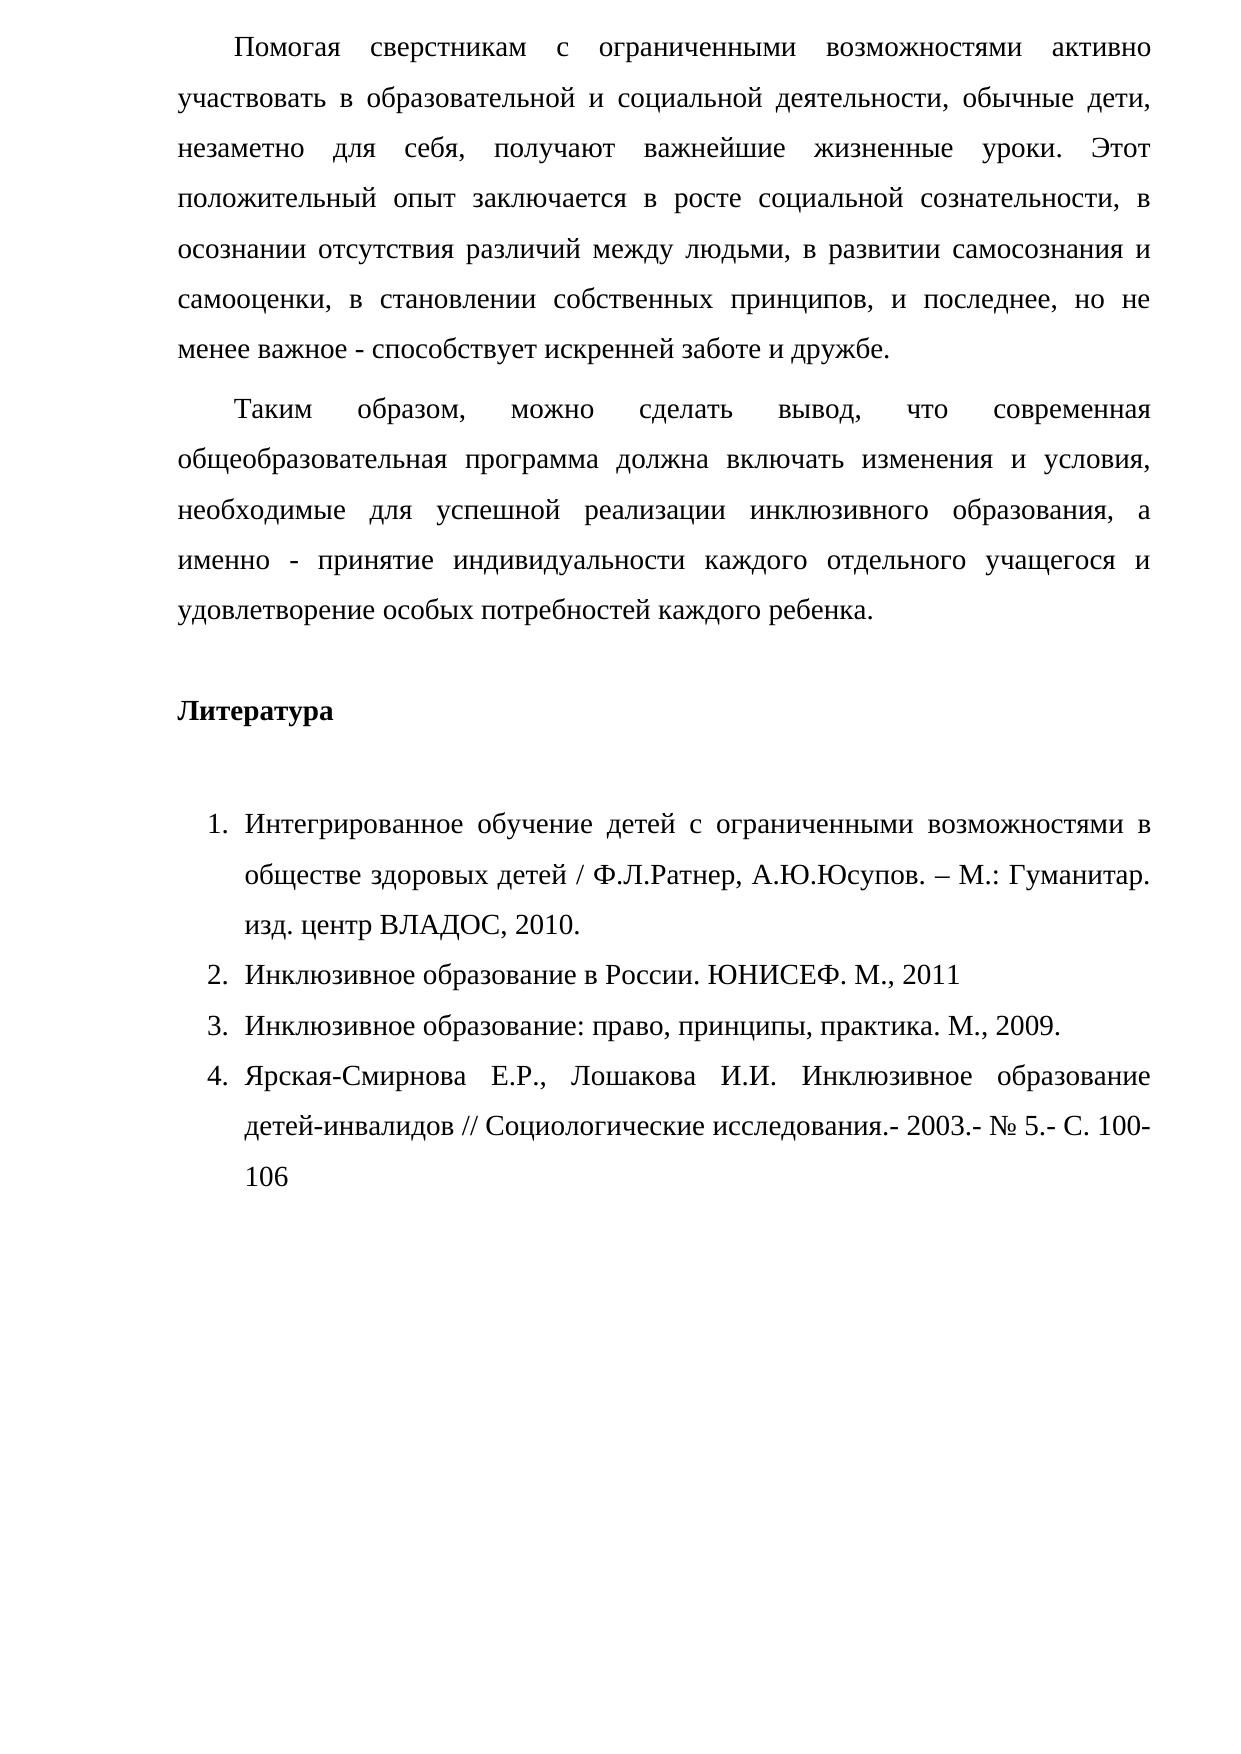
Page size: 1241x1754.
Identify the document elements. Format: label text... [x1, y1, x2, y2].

text Литература [177, 693, 1152, 726]
text Помогая сверстникам с ограниченными возможностями активно участвовать в образовательной и социальной деятельности, обычные дети, незаметно для себя, получают важнейшие жизненные уроки. Этот положительный опыт заключается в росте социальной сознательности, в осознании отсутствия различий между людьми, в развитии самосознания и самооценки, в становлении собственных принципов, и последнее, но не менее важное - способствует искренней заботе и дружбе. [177, 29, 1152, 365]
list Интегрированное обучение детей с ограниченными возможностями в обществе здоровых детей / Ф.Л.Ратнер, А.Ю.Юсупов. – М.: Гуманитар. изд. центр ВЛАДОС, 2010. [207, 807, 1152, 941]
list Ярская-Смирнова Е.Р., Лошакова И.И. Инклюзивное образование детей-инвалидов // Социологические исследования.- 2003.- № 5.- С. 100-106 [207, 1058, 1152, 1192]
text Таким образом, можно сделать вывод, что современная общеобразовательная программа должна включать изменения и условия, необходимые для успешной реализации инклюзивного образования, а именно - принятие индивидуальности каждого отдельного учащегося и удовлетворение особых потребностей каждого ребенка. [177, 391, 1152, 626]
list Инклюзивное образование: право, принципы, практика. М., 2009. [207, 1008, 1152, 1041]
list Инклюзивное образование в России. ЮНИСЕФ. М., 2011 [207, 957, 1152, 991]
